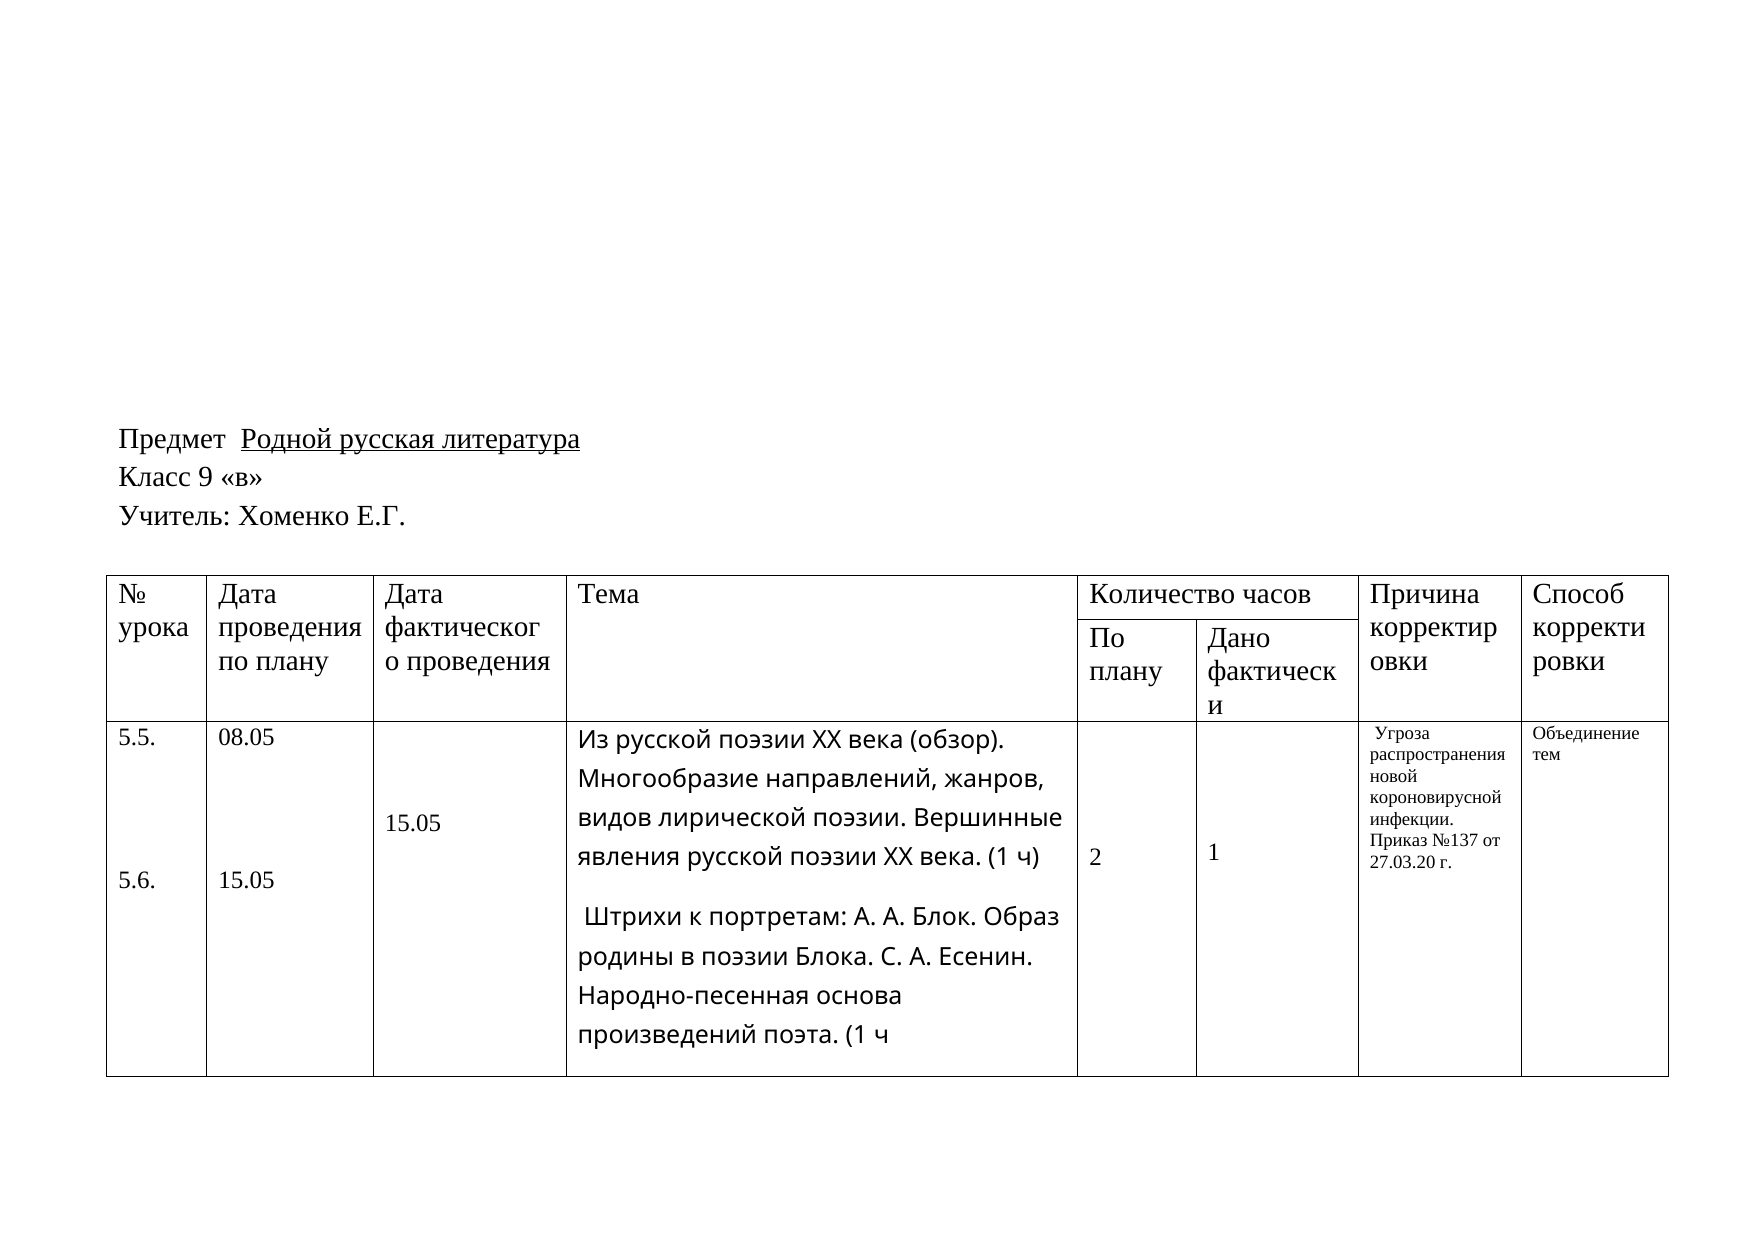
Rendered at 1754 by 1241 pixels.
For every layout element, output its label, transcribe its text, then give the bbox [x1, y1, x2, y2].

table_cell 08.05 15.05 [207, 722, 373, 1076]
table_cell 2 [1078, 722, 1196, 1076]
table_cell По плану [1078, 620, 1196, 721]
table_cell Дано фактически [1197, 620, 1358, 721]
table_header Дата фактического проведения [374, 576, 566, 721]
table_cell 15.05 [374, 722, 566, 1076]
table_header Дата проведения по плану [207, 576, 373, 721]
table_cell Из русской поэзии XX века (обзор). Многообразие направлений, жанров, видов лирической поэзии. Вершинные явления русской поэзии XX века. (1 ч) Штрихи к портретам: А. А. Блок. Образ родины в поэзии Блока. С. А. Есенин. Народно-песенная основа произведений поэта. (1 ч [567, 722, 1077, 1076]
table_header Причина корректировки [1359, 576, 1521, 721]
table_cell Угроза распространения новой короновирусной инфекции. Приказ №137 от 27.03.20 г. [1359, 722, 1521, 1076]
table_header Способ корректировки [1522, 576, 1668, 721]
text Класс 9 «в» [118, 459, 1636, 493]
table_header Количество часов [1078, 576, 1358, 619]
table_cell 5.5. 5.6. [107, 722, 206, 1076]
table_cell 11 1 [1197, 722, 1358, 1076]
table_header Тема [567, 576, 1077, 721]
text Учитель: Хоменко Е.Г. [118, 498, 1636, 531]
table_cell Объединение тем [1522, 722, 1668, 1076]
table_header № урока [107, 576, 206, 721]
text Предмет Родной русская литература [118, 421, 1636, 454]
